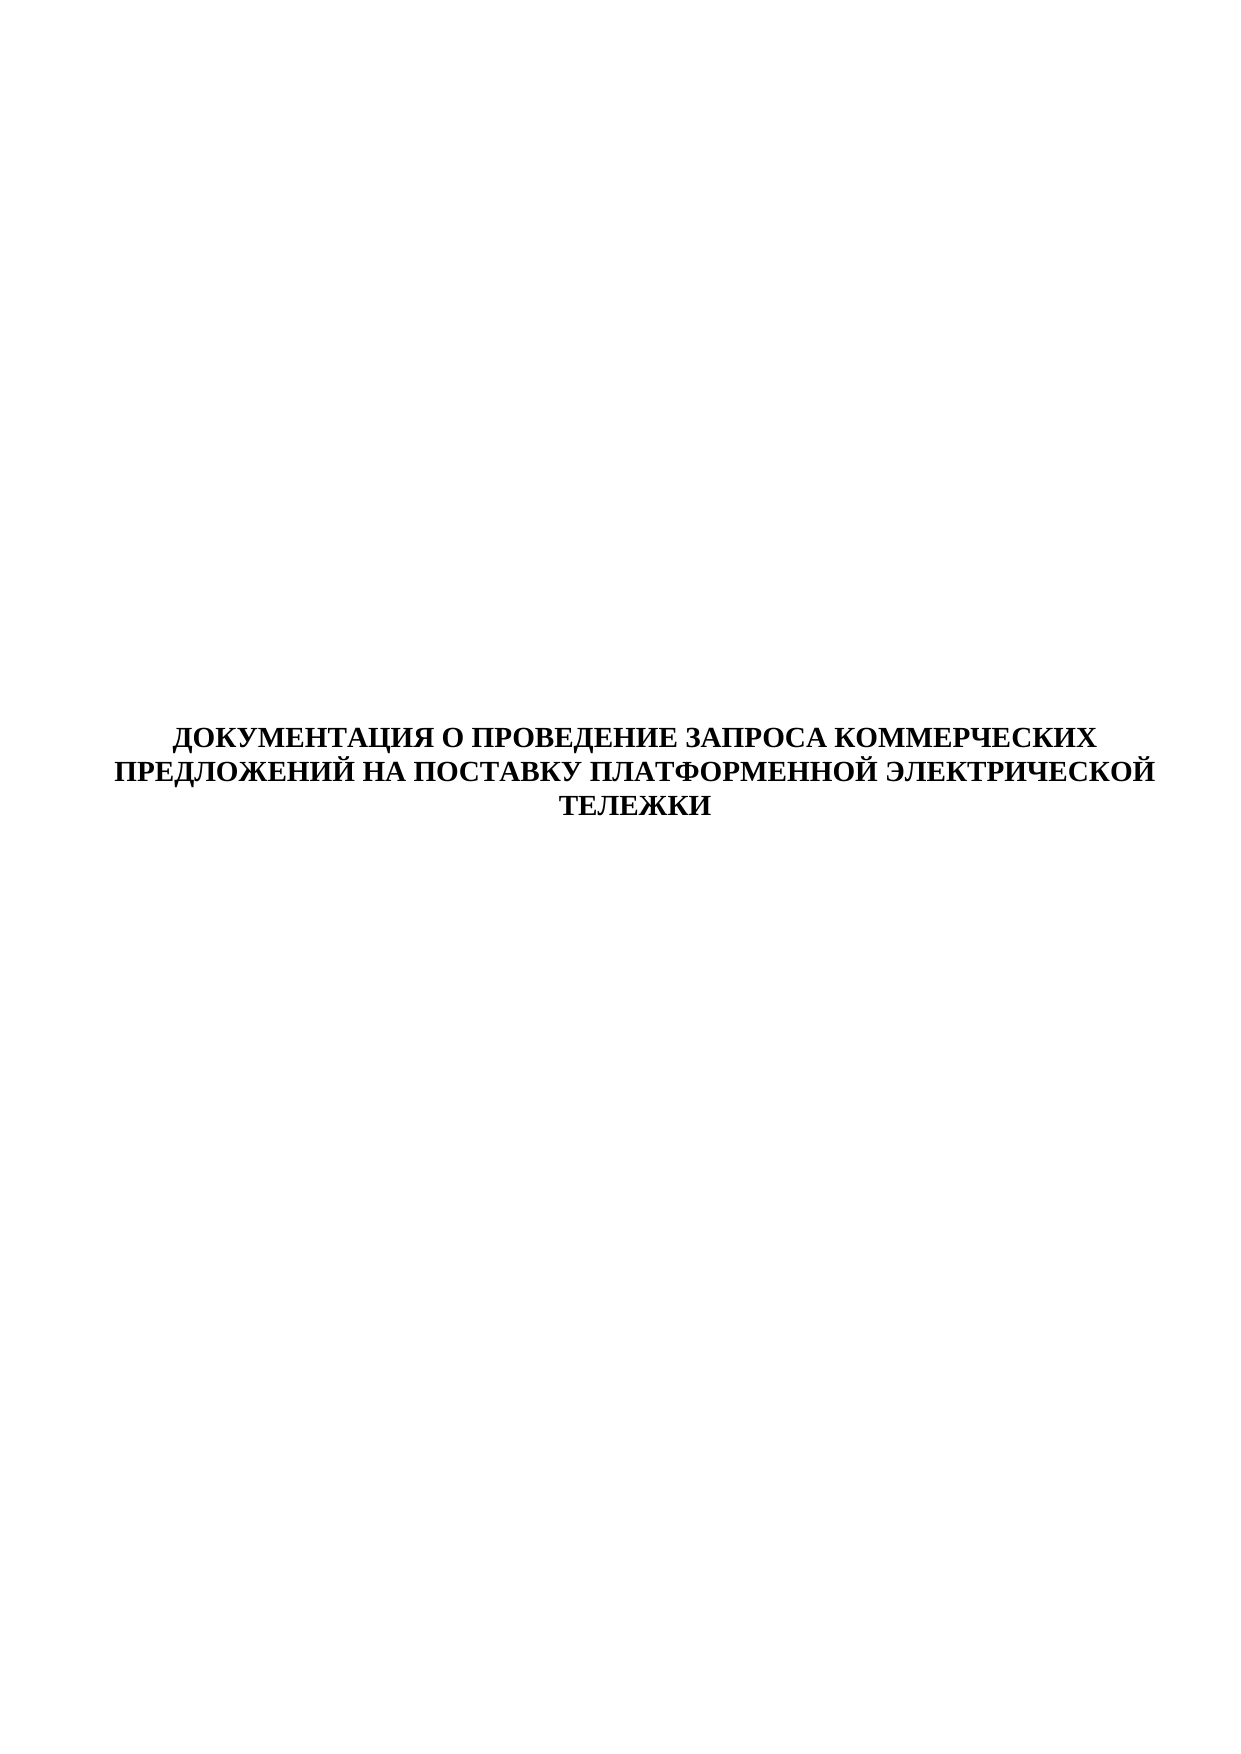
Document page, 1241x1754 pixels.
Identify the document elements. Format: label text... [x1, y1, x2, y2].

text ДОКУМЕНТАЦИЯ О ПРОВЕДЕНИЕ ЗАПРОСА КОММЕРЧЕСКИХ ПРЕДЛОЖЕНИЙ НА ПОСТАВКУ ПЛАТФОРМЕННОЙ ЭЛЕКТРИЧЕСКОЙ ТЕЛЕЖКИ [89, 721, 1181, 821]
